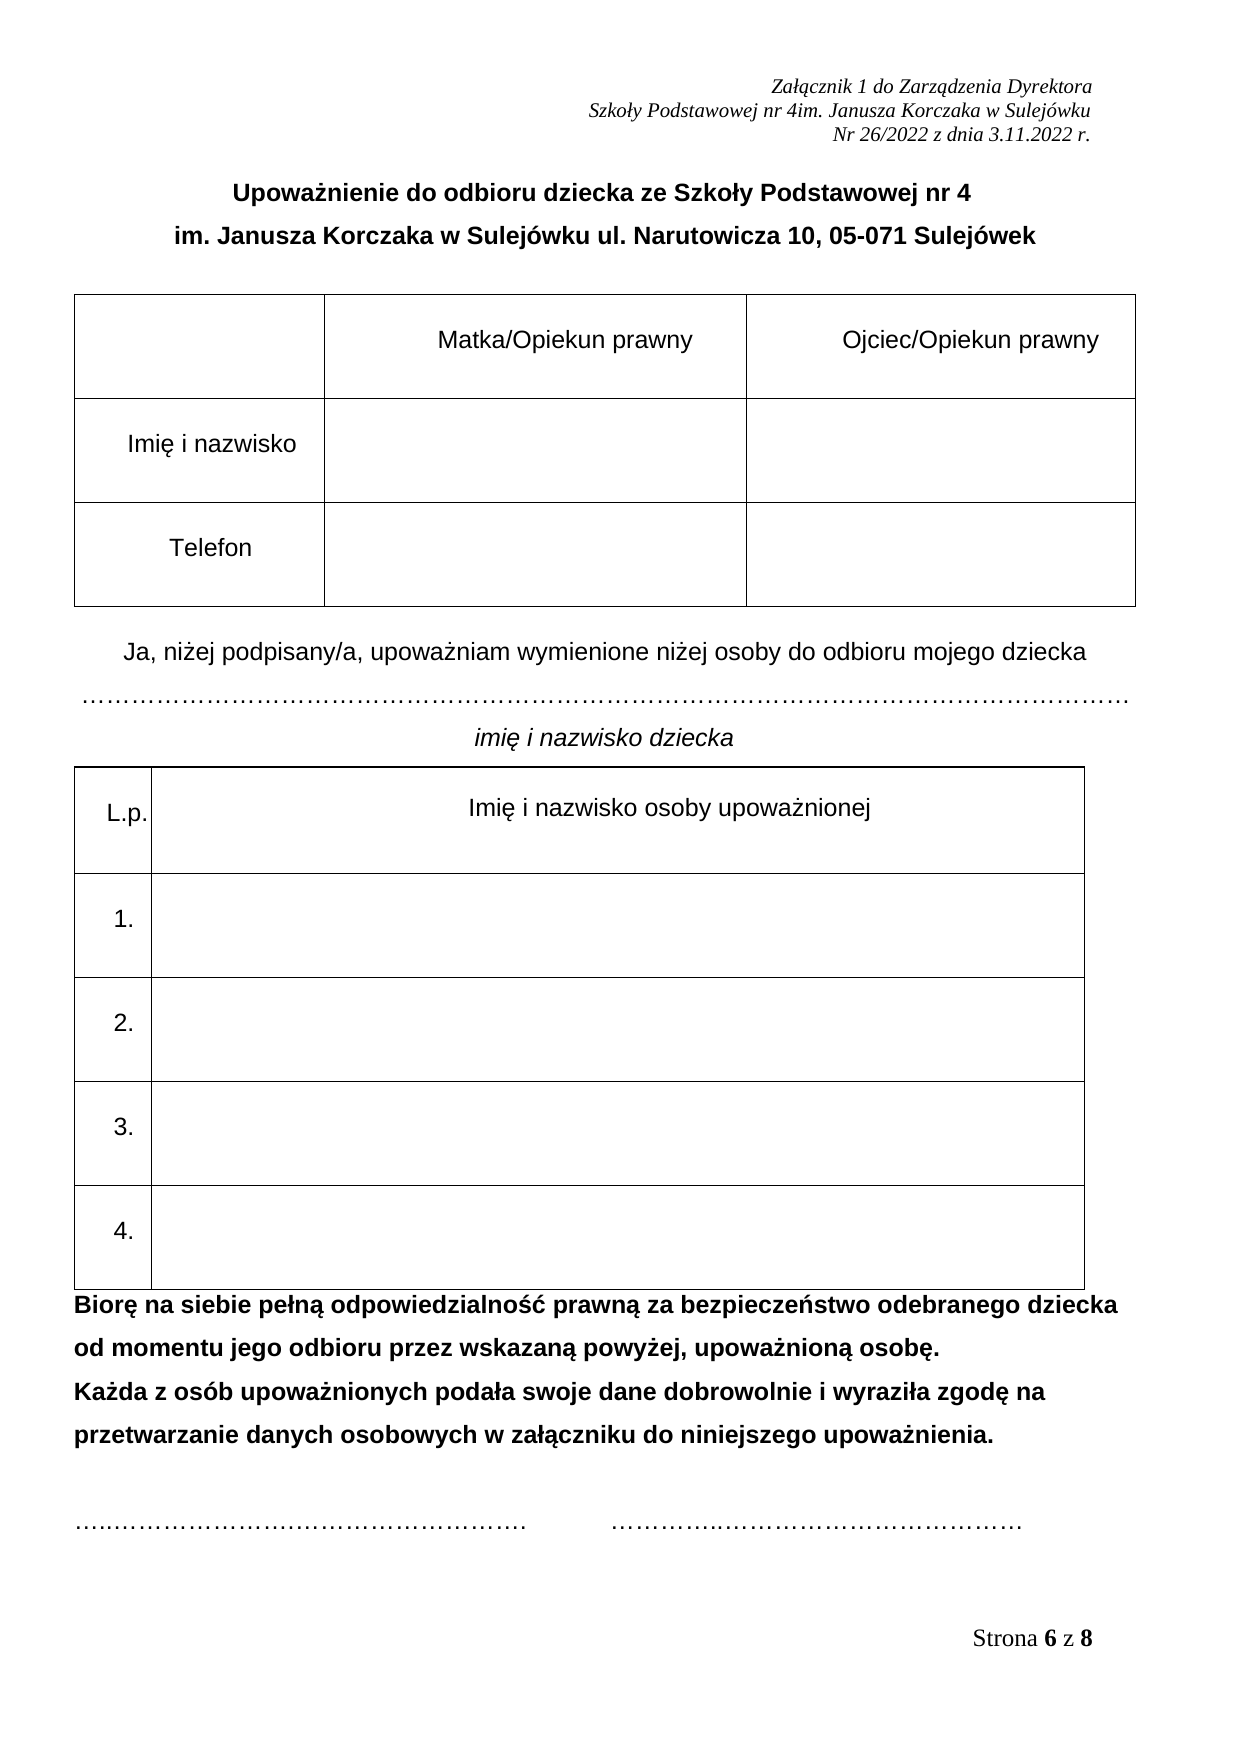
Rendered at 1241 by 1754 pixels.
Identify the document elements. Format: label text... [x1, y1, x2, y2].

table_header [75, 295, 324, 398]
table_cell [325, 503, 746, 606]
table_header Ojciec/Opiekun prawny [747, 295, 1135, 398]
table_cell 2. [75, 978, 151, 1081]
text Upoważnienie do odbioru dziecka ze Szkoły Podstawowej nr 4 im. Janusza Korczaka w Sulejówku ul. Narutowicza 10, 05-071 Sulejówek [74, 178, 1137, 249]
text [74, 1463, 1137, 1535]
table_cell 1. [75, 874, 151, 977]
table_cell [152, 978, 1084, 1081]
table_cell [747, 399, 1135, 502]
table_cell Imię i nazwisko [75, 399, 324, 502]
table_cell [152, 874, 1084, 977]
table_header Imię i nazwisko osoby upoważnionej [152, 768, 1084, 873]
table_cell [152, 1186, 1084, 1289]
table_header Matka/Opiekun prawny [325, 295, 746, 398]
table_cell [325, 399, 746, 502]
text Ja, niżej podpisany/a, upoważniam wymienione niżej osoby do odbioru mojego dziecka ……………………………………………………………………………………………………………… imię i nazwisko dziecka [74, 637, 1137, 752]
text Biorę na siebie pełną odpowiedzialność prawną za bezpieczeństwo odebranego dziecka od momentu jego odbioru przez wskazaną powyżej, upoważnioną osobę. Każda z osób upoważnionych podała swoje dane dobrowolnie i wyraziła zgodę na przetwarzanie danych osobowych w załączniku do niniejszego upoważnienia. [74, 1290, 1137, 1448]
table_cell [152, 1082, 1084, 1185]
table_cell 3. [75, 1082, 151, 1185]
table_cell [747, 503, 1135, 606]
table_cell Telefon [75, 503, 324, 606]
table_cell 4. [75, 1186, 151, 1289]
table_header L.p. [75, 768, 151, 873]
